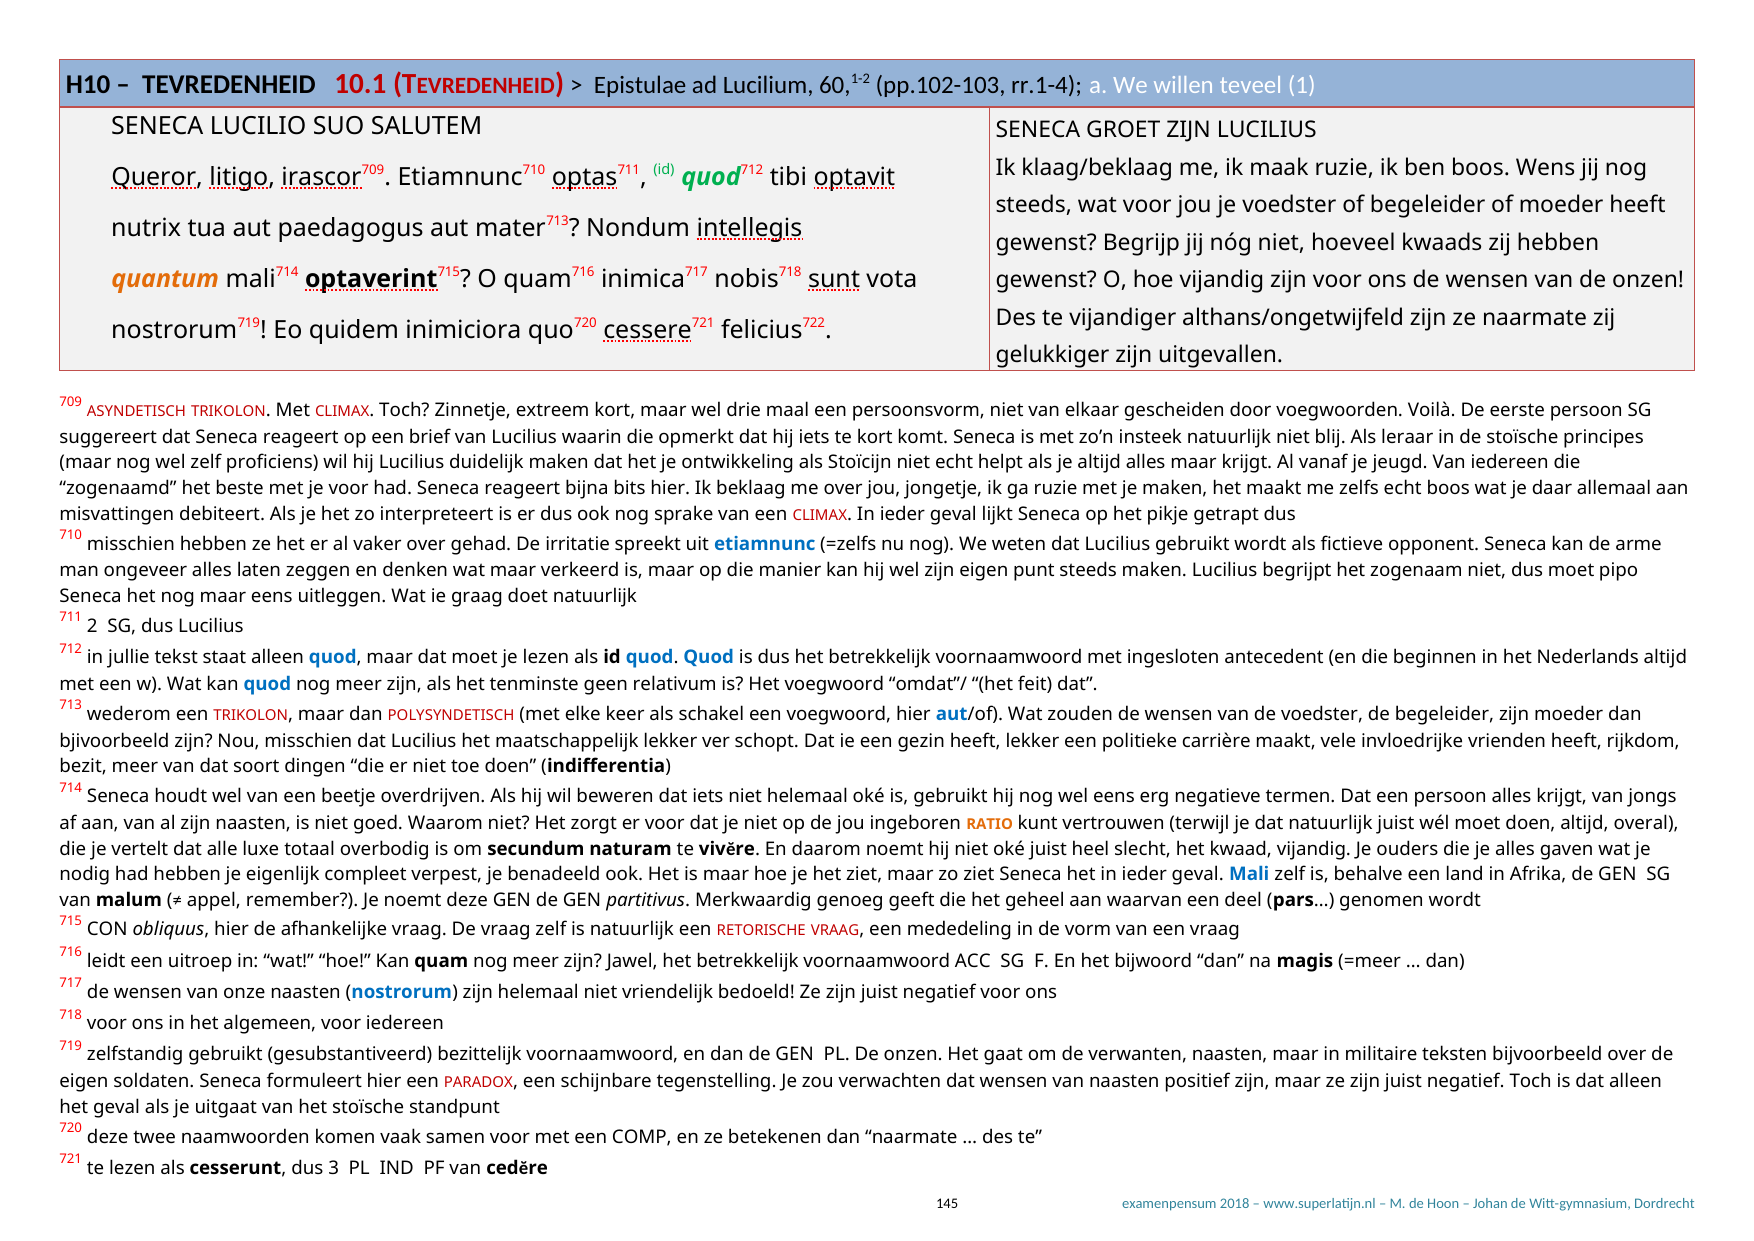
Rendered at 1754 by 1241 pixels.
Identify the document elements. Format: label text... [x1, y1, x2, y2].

table_header H10 – TEVREDENHEID 10.1 (Tevredenheid) > Epistulae ad Lucilium, 60,1-2 (pp.102-103, rr.1-4); a. We willen teveel (1) [60, 60, 1694, 106]
table_cell SENECA GROET ZIJN LUCILIUS Ik klaag/beklaag me, ik maak ruzie, ik ben boos. Wens jij nog steeds, wat voor jou je voedster of begeleider of moeder heeft gewenst? Begrijp jij nóg niet, hoeveel kwaads zij hebben gewenst? O, hoe vijandig zijn voor ons de wensen van de onzen! Des te vijandiger althans/ongetwijfeld zijn ze naarmate zij gelukkiger zijn uitgevallen. [990, 108, 1694, 370]
table_cell SENECA LUCILIO SUO SALUTEM Queror, litigo, irascor. Etiamnunc optas, (id) quod tibi optavit nutrix tua aut paedagogus aut mater? Nondum intellegis quantum mali optaverint? O quam inimica nobis sunt vota nostrorum! Eo quidem inimiciora quo cessere felicius. [60, 108, 989, 370]
